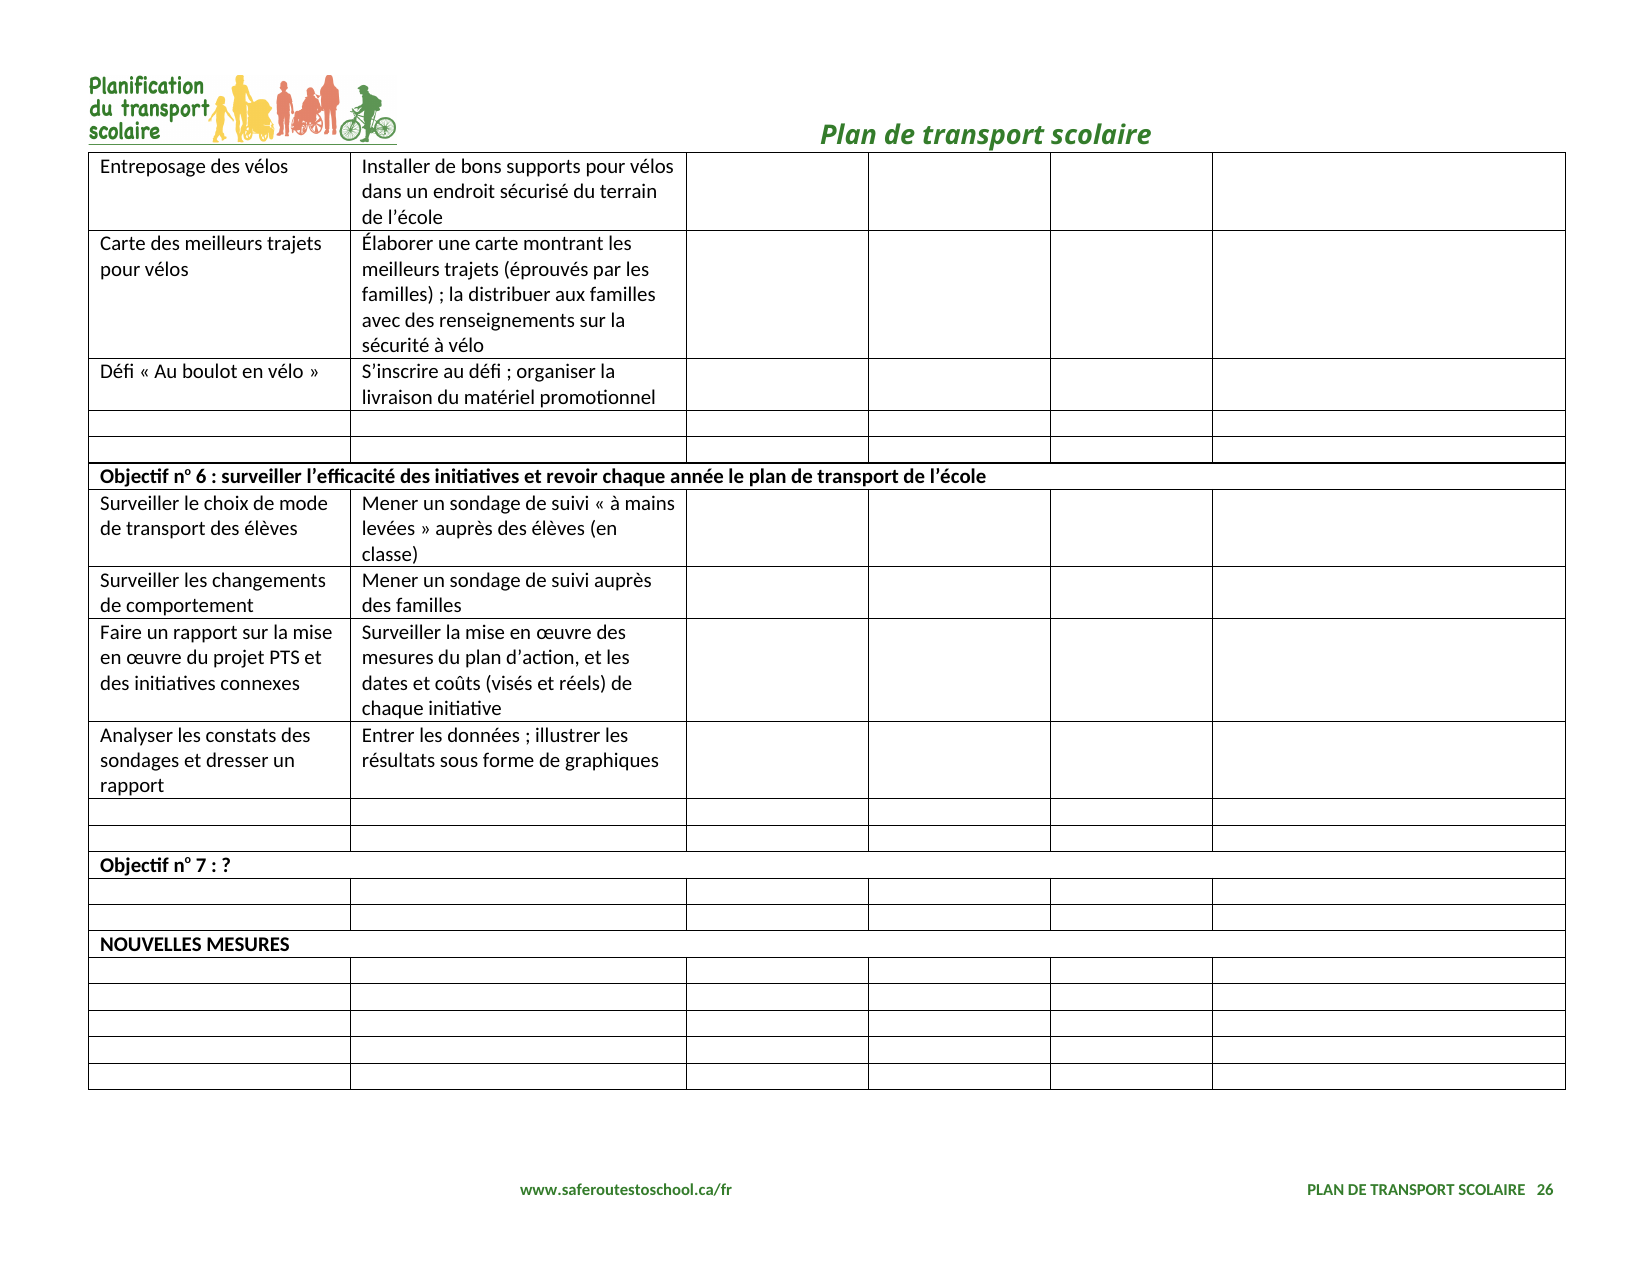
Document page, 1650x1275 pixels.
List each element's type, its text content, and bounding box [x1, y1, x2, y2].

table_cell [89, 437, 350, 462]
table_cell [1213, 722, 1565, 798]
table_cell [869, 826, 1050, 851]
table_cell Mener un sondage de suivi auprès des familles [351, 567, 686, 618]
picture [88, 75, 397, 145]
table_cell Carte des meilleurs trajets pour vélos [89, 231, 350, 358]
table_cell [1051, 879, 1212, 904]
table_cell [351, 1037, 686, 1063]
table_cell [1213, 879, 1565, 904]
table_cell [89, 1037, 350, 1063]
table_cell [351, 905, 686, 930]
table_cell Objectif no 6 : surveiller l’efficacité des initiatives et revoir chaque année le plan de transport de l’école [89, 464, 1565, 489]
table_cell [351, 958, 686, 983]
table_cell [687, 490, 868, 566]
table_cell [687, 905, 868, 930]
table_cell [869, 1037, 1050, 1063]
table_cell [1051, 437, 1212, 462]
table_cell [1213, 1011, 1565, 1036]
table_cell [687, 359, 868, 409]
table_cell [1051, 490, 1212, 566]
table_cell Défi « Au boulot en vélo » [89, 359, 350, 409]
table_cell [351, 799, 686, 824]
table_cell Surveiller les changements de comportement [89, 567, 350, 618]
table_cell [1051, 567, 1212, 618]
table_cell [1051, 958, 1212, 983]
table_cell [687, 1011, 868, 1036]
table_cell [687, 984, 868, 1010]
table_cell [1051, 411, 1212, 436]
table_cell [1051, 1011, 1212, 1036]
table_cell [869, 359, 1050, 409]
table_cell [1213, 153, 1565, 229]
table_cell [89, 826, 350, 851]
table_cell [89, 411, 350, 436]
table_cell [1213, 619, 1565, 721]
table_cell [1213, 437, 1565, 462]
table_cell [351, 826, 686, 851]
table_cell [869, 1011, 1050, 1036]
table_cell [89, 958, 350, 983]
table_cell [89, 799, 350, 824]
table_cell [351, 437, 686, 462]
table_cell [89, 879, 350, 904]
table_cell [1051, 231, 1212, 358]
table_cell [869, 437, 1050, 462]
table_cell [1213, 411, 1565, 436]
table_cell [869, 231, 1050, 358]
table_cell [869, 153, 1050, 229]
table_cell NOUVELLES MESURES [89, 931, 1565, 957]
table_cell [687, 437, 868, 462]
table_cell [351, 879, 686, 904]
table_cell [1051, 984, 1212, 1010]
table_cell [1051, 905, 1212, 930]
table_cell [869, 411, 1050, 436]
table_cell [869, 984, 1050, 1010]
table_cell [869, 905, 1050, 930]
table_cell Surveiller le choix de mode de transport des élèves [89, 490, 350, 566]
table_cell [687, 799, 868, 824]
table_cell [89, 1011, 350, 1036]
table_cell [687, 231, 868, 358]
table_cell Faire un rapport sur la mise en œuvre du projet PTS et des initiatives connexes [89, 619, 350, 721]
table_cell Installer de bons supports pour vélos dans un endroit sécurisé du terrain de l’école [351, 153, 686, 229]
table_cell [869, 567, 1050, 618]
table_cell [687, 879, 868, 904]
table_cell [1051, 619, 1212, 721]
table_cell [1051, 799, 1212, 824]
table_cell [1213, 905, 1565, 930]
table_cell [869, 879, 1050, 904]
table_cell [89, 905, 350, 930]
table_cell [869, 799, 1050, 824]
table_cell [687, 411, 868, 436]
table_cell [1051, 722, 1212, 798]
table_cell [1051, 1064, 1212, 1089]
table_cell [869, 490, 1050, 566]
table_cell [351, 984, 686, 1010]
table_cell [1213, 1064, 1565, 1089]
table_cell [1213, 490, 1565, 566]
table_cell [89, 1064, 350, 1089]
table_cell Mener un sondage de suivi « à mains levées » auprès des élèves (en classe) [351, 490, 686, 566]
table_cell Analyser les constats des sondages et dresser un rapport [89, 722, 350, 798]
table_cell [1051, 826, 1212, 851]
table_cell [351, 411, 686, 436]
table_cell [1213, 1037, 1565, 1063]
table_cell [1213, 958, 1565, 983]
table_cell [869, 722, 1050, 798]
table_cell [869, 1064, 1050, 1089]
table_cell [351, 1011, 686, 1036]
table_cell [869, 619, 1050, 721]
table_cell [687, 153, 868, 229]
table_cell [1213, 984, 1565, 1010]
table_cell [1051, 359, 1212, 409]
table_cell [351, 1064, 686, 1089]
table_cell [687, 958, 868, 983]
table_cell [869, 958, 1050, 983]
table_cell [687, 619, 868, 721]
table_cell [1213, 799, 1565, 824]
table_cell S’inscrire au défi ; organiser la livraison du matériel promotionnel [351, 359, 686, 409]
table_cell Entreposage des vélos [89, 153, 350, 229]
table_cell [1213, 826, 1565, 851]
table_cell Élaborer une carte montrant les meilleurs trajets (éprouvés par les familles) ; la distribuer aux familles avec des renseignements sur la sécurité à vélo [351, 231, 686, 358]
table_cell [1213, 567, 1565, 618]
table_cell [687, 1037, 868, 1063]
table_cell [1051, 1037, 1212, 1063]
table_cell Entrer les données ; illustrer les résultats sous forme de graphiques [351, 722, 686, 798]
table_cell [1213, 359, 1565, 409]
table_cell [687, 1064, 868, 1089]
table_cell [1213, 231, 1565, 358]
table_cell [687, 722, 868, 798]
table_cell [687, 567, 868, 618]
table_cell Objectif no 7 : ? [89, 852, 1565, 877]
table_cell [89, 984, 350, 1010]
table_cell [1051, 153, 1212, 229]
table_cell Surveiller la mise en œuvre des mesures du plan d’action, et les dates et coûts (visés et réels) de chaque initiative [351, 619, 686, 721]
table_cell [687, 826, 868, 851]
